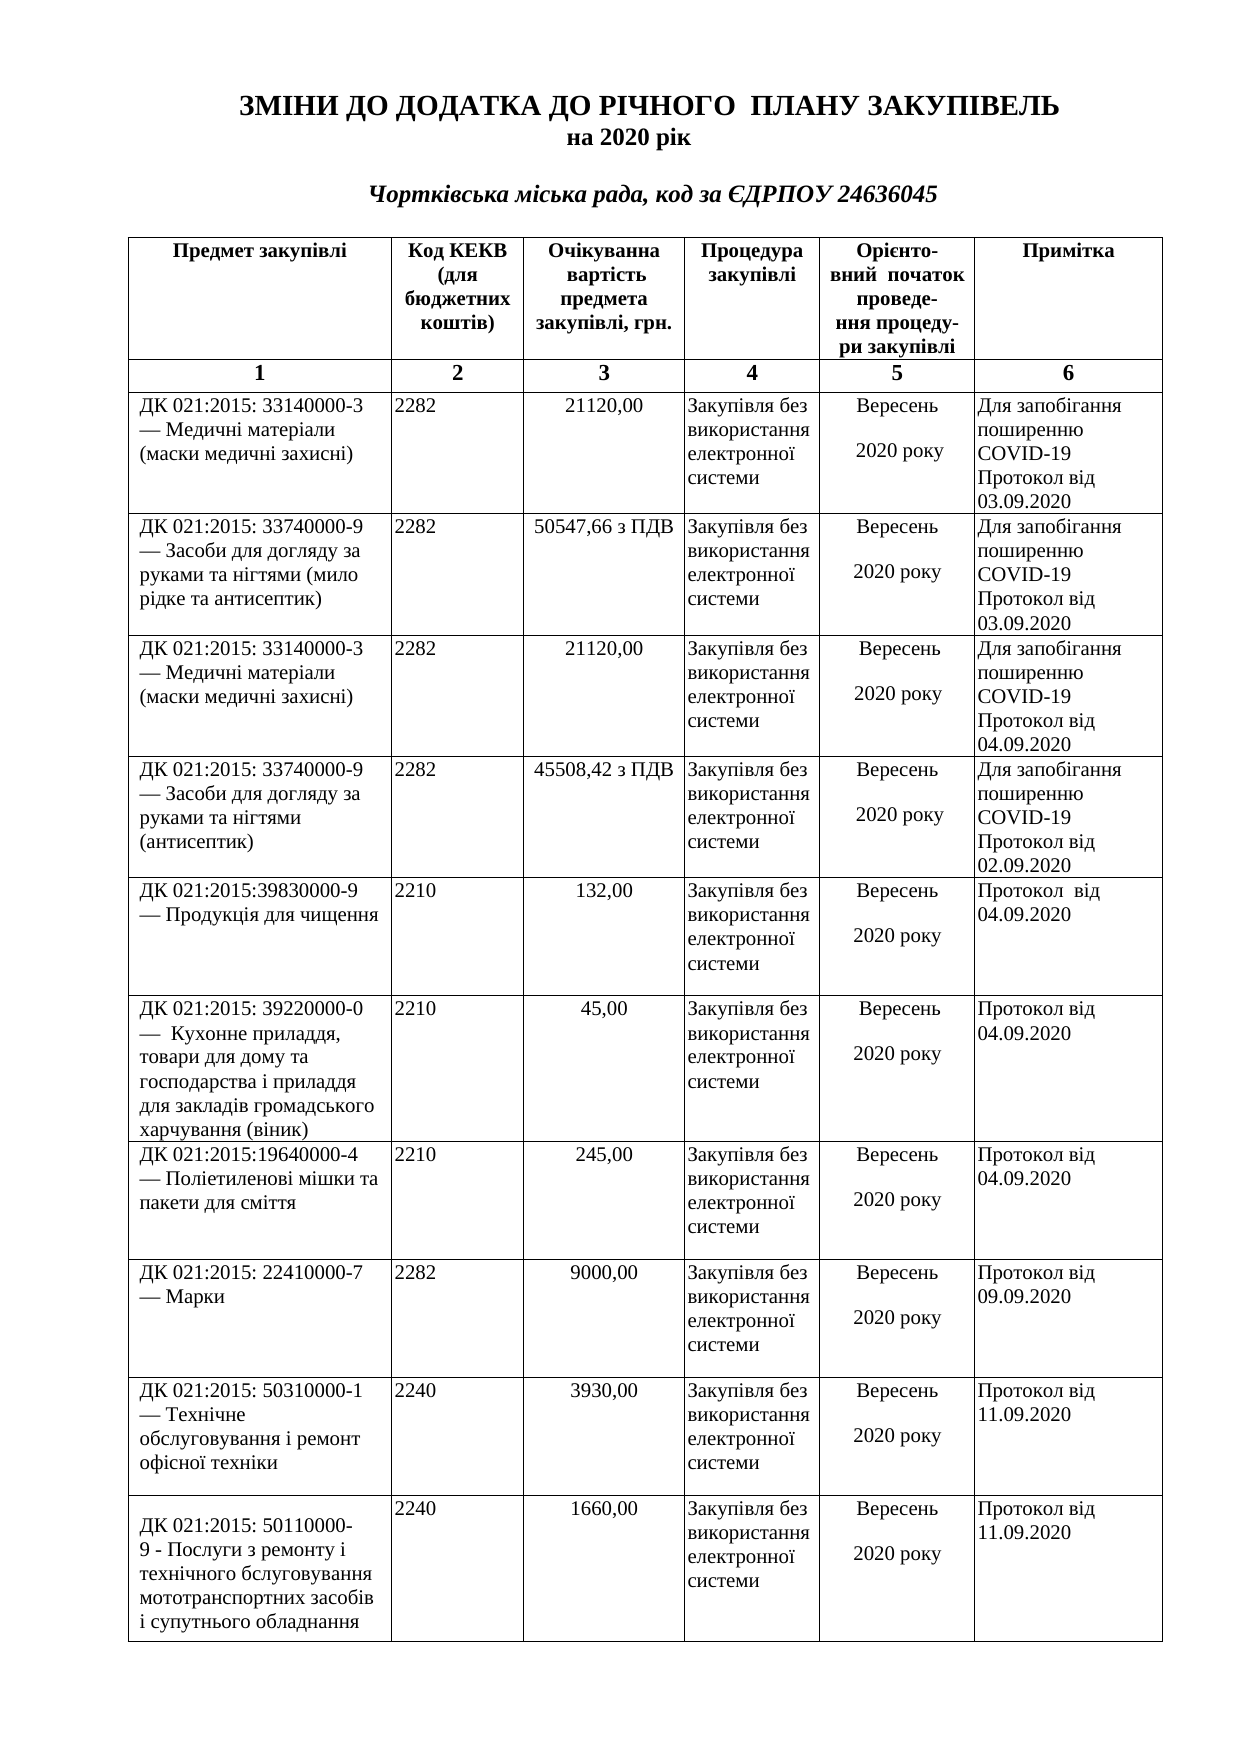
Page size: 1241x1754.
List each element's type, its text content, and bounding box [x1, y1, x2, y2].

table_cell 21120,00 [524, 636, 684, 756]
table_cell 3 [524, 360, 684, 392]
table_cell Вересень 2020 року [820, 636, 974, 756]
table_cell Закупівля без використання електронної системи [685, 636, 819, 756]
table_cell ДК 021:2015: 33140000-3 — Медичні матеріали (маски медичні захисні) [129, 636, 391, 756]
table_cell Вересень 2020 року [820, 1142, 974, 1259]
text на 2020 рік [148, 122, 1152, 151]
table_cell Вересень 2020 року [820, 1378, 974, 1495]
table_cell Протокол від 11.09.2020 [975, 1378, 1162, 1495]
table_cell 3930,00 [524, 1378, 684, 1495]
table_cell Для запобігання поширенню COVID-19 Протокол від 03.09.2020 [975, 393, 1162, 513]
table_cell Для запобігання поширенню COVID-19 Протокол від 02.09.2020 [975, 757, 1162, 877]
table_cell Протокол від 04.09.2020 [975, 878, 1162, 995]
table_cell ДК 021:2015: 50310000-1 — Технічне обслуговування і ремонт офісної техніки [129, 1378, 391, 1495]
table_header Предмет закупівлі [129, 238, 391, 358]
table_cell Вересень 2020 року [820, 1496, 974, 1641]
table_cell Закупівля без використання електронної системи [685, 1142, 819, 1259]
table_cell 2282 [392, 1260, 523, 1377]
table_header Процедура закупівлі [685, 238, 819, 358]
table_cell 4 [685, 360, 819, 392]
table_cell 245,00 [524, 1142, 684, 1259]
table_cell 2282 [392, 393, 523, 513]
table_cell ДК 021:2015: 50110000-9 - Послуги з ремонту і технічного бслуговування мототранспортних засобів і супутнього обладнання [129, 1496, 391, 1641]
table_cell 21120,00 [524, 393, 684, 513]
table_cell ДК 021:2015:39830000-9 — Продукція для чищення [129, 878, 391, 995]
table_cell ДК 021:2015: 39220000-0 — Кухонне приладдя, товари для дому та господарства і приладдя для закладів громадського харчування (віник) [129, 996, 391, 1141]
table_cell 50547,66 з ПДВ [524, 514, 684, 634]
table_cell Для запобігання поширенню COVID-19 Протокол від 03.09.2020 [975, 514, 1162, 634]
table_cell 1660,00 [524, 1496, 684, 1641]
table_cell 6 [975, 360, 1162, 392]
table_header Орієнто- вний початок проведе- ння процеду- ри закупівлі [820, 238, 974, 358]
table_cell 2282 [392, 514, 523, 634]
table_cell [685, 1496, 819, 1641]
table_cell Протокол від 04.09.2020 [975, 996, 1162, 1141]
text ЗМІНИ ДО ДОДАТКА ДО РІЧНОГО ПЛАНУ ЗАКУПІВЕЛЬ [148, 88, 1152, 122]
table_cell ДК 021:2015: 33740000-9 — Засоби для догляду за руками та нігтями (антисептик) [129, 757, 391, 877]
table_cell Протокол від 04.09.2020 [975, 1142, 1162, 1259]
table_cell Вересень 2020 року [820, 1260, 974, 1377]
table_cell 2282 [392, 636, 523, 756]
table_cell 2282 [392, 757, 523, 877]
text Чортківська міська рада, код за ЄДРПОУ 24636045 [148, 179, 1152, 208]
table_cell 132,00 [524, 878, 684, 995]
table_cell 2210 [392, 996, 523, 1141]
table_cell Закупівля без використання електронної системи [685, 1378, 819, 1495]
table_cell Закупівля без використання електронної системи [685, 757, 819, 877]
table_cell ДК 021:2015: 33140000-3 — Медичні матеріали (маски медичні захисні) [129, 393, 391, 513]
table_cell Вересень 2020 року [820, 996, 974, 1141]
table_cell ДК 021:2015:19640000-4 — Поліетиленові мішки та пакети для сміття [129, 1142, 391, 1259]
table_cell Протокол від 09.09.2020 [975, 1260, 1162, 1377]
table_header Код КЕКВ (для бюджетних коштів) [392, 238, 523, 358]
table_cell 1 [129, 360, 391, 392]
table_cell Закупівля без використання електронної системи [685, 393, 819, 513]
table_cell 2210 [392, 1142, 523, 1259]
table_cell 5 [820, 360, 974, 392]
table_cell Вересень 2020 року [820, 514, 974, 634]
table_cell 2240 [392, 1378, 523, 1495]
table_cell ДК 021:2015: 33740000-9 — Засоби для догляду за руками та нігтями (мило рідке та антисептик) [129, 514, 391, 634]
table_header Очікуванна вартість предмета закупівлі, грн. [524, 238, 684, 358]
table_cell 2210 [392, 878, 523, 995]
table_cell Вересень 2020 року [820, 878, 974, 995]
table_cell 2 [392, 360, 523, 392]
table_cell 45508,42 з ПДВ [524, 757, 684, 877]
table_cell Закупівля без використання електронної системи [685, 514, 819, 634]
table_cell ДК 021:2015: 22410000-7 — Марки [129, 1260, 391, 1377]
table_header Примітка [975, 238, 1162, 358]
table_cell Вересень 2020 року [820, 393, 974, 513]
table_cell 9000,00 [524, 1260, 684, 1377]
table_cell 2240 [392, 1496, 523, 1641]
table_cell Вересень 2020 року [820, 757, 974, 877]
table_cell Закупівля без використання електронної системи [685, 1260, 819, 1377]
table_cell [975, 1496, 1162, 1641]
table_cell 45,00 [524, 996, 684, 1141]
table_cell Закупівля без використання електронної системи [685, 878, 819, 995]
table_cell Для запобігання поширенню COVID-19 Протокол від 04.09.2020 [975, 636, 1162, 756]
table_cell Закупівля без використання електронної системи [685, 996, 819, 1141]
